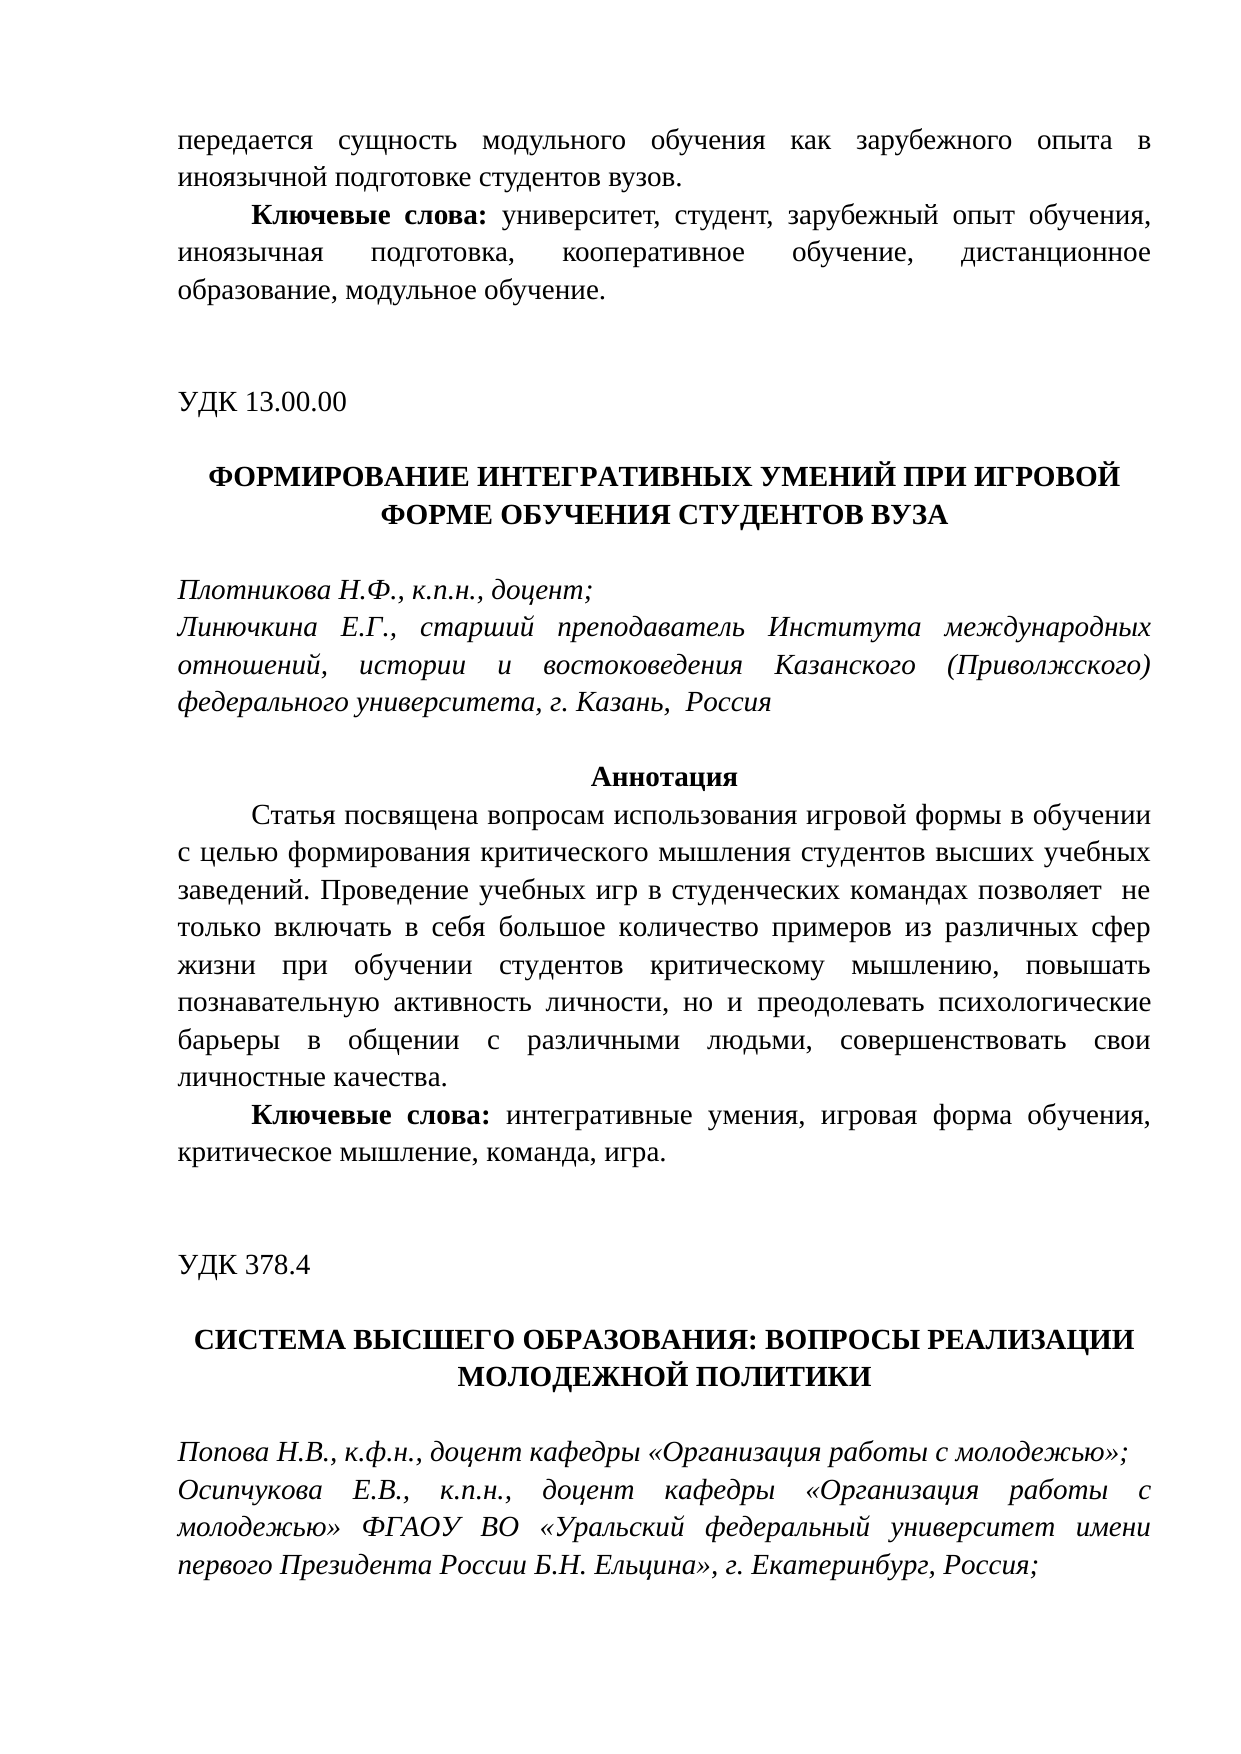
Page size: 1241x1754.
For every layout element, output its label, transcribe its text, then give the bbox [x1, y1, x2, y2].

text Плотникова Н.Ф., к.п.н., доцент; [177, 568, 1152, 606]
text УДК 13.00.00 [177, 381, 1152, 418]
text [177, 118, 1152, 193]
text ФОРМИРОВАНИЕ ИНТЕГРАТИВНЫХ УМЕНИЙ ПРИ ИГРОВОЙ ФОРМЕ ОБУЧЕНИЯ СТУДЕНТОВ ВУЗА [177, 456, 1152, 531]
text Осипчукова Е.В., к.п.н., доцент кафедры «Организация работы с молодежью» ФГАОУ ВО «Уральский федеральный университет имени первого Президента России Б.Н. Ельцина», г. Екатеринбург, Россия; [177, 1468, 1152, 1581]
text Статья посвящена вопросам использования игровой формы в обучении с целью формирования критического мышления студентов высших учебных заведений. Проведение учебных игр в студенческих командах позволяет не только включать в себя большое количество примеров из различных сфер жизни при обучении студентов критическому мышлению, повышать познавательную активность личности, но и преодолевать психологические барьеры в общении с различными людьми, совершенствовать свои личностные качества. [177, 793, 1152, 1093]
text СИСТЕМА ВЫСШЕГО ОБРАЗОВАНИЯ: ВОПРОСЫ РЕАЛИЗАЦИИ МОЛОДЕЖНОЙ ПОЛИТИКИ [177, 1318, 1152, 1393]
text Попова Н.В., к.ф.н., доцент кафедры «Организация работы с молодежью»; [177, 1431, 1152, 1468]
text УДК 378.4 [177, 1243, 1152, 1281]
text Ключевые слова: интегративные умения, игровая форма обучения, критическое мышление, команда, игра. [177, 1093, 1152, 1168]
text Аннотация [177, 756, 1152, 793]
text Ключевые слова: университет, студент, зарубежный опыт обучения, иноязычная подготовка, кооперативное обучение, дистанционное образование, модульное обучение. [177, 193, 1152, 306]
text Линючкина Е.Г., старший преподаватель Института международных отношений, истории и востоковедения Казанского (Приволжского) федерального университета, г. Казань, Россия [177, 606, 1152, 718]
